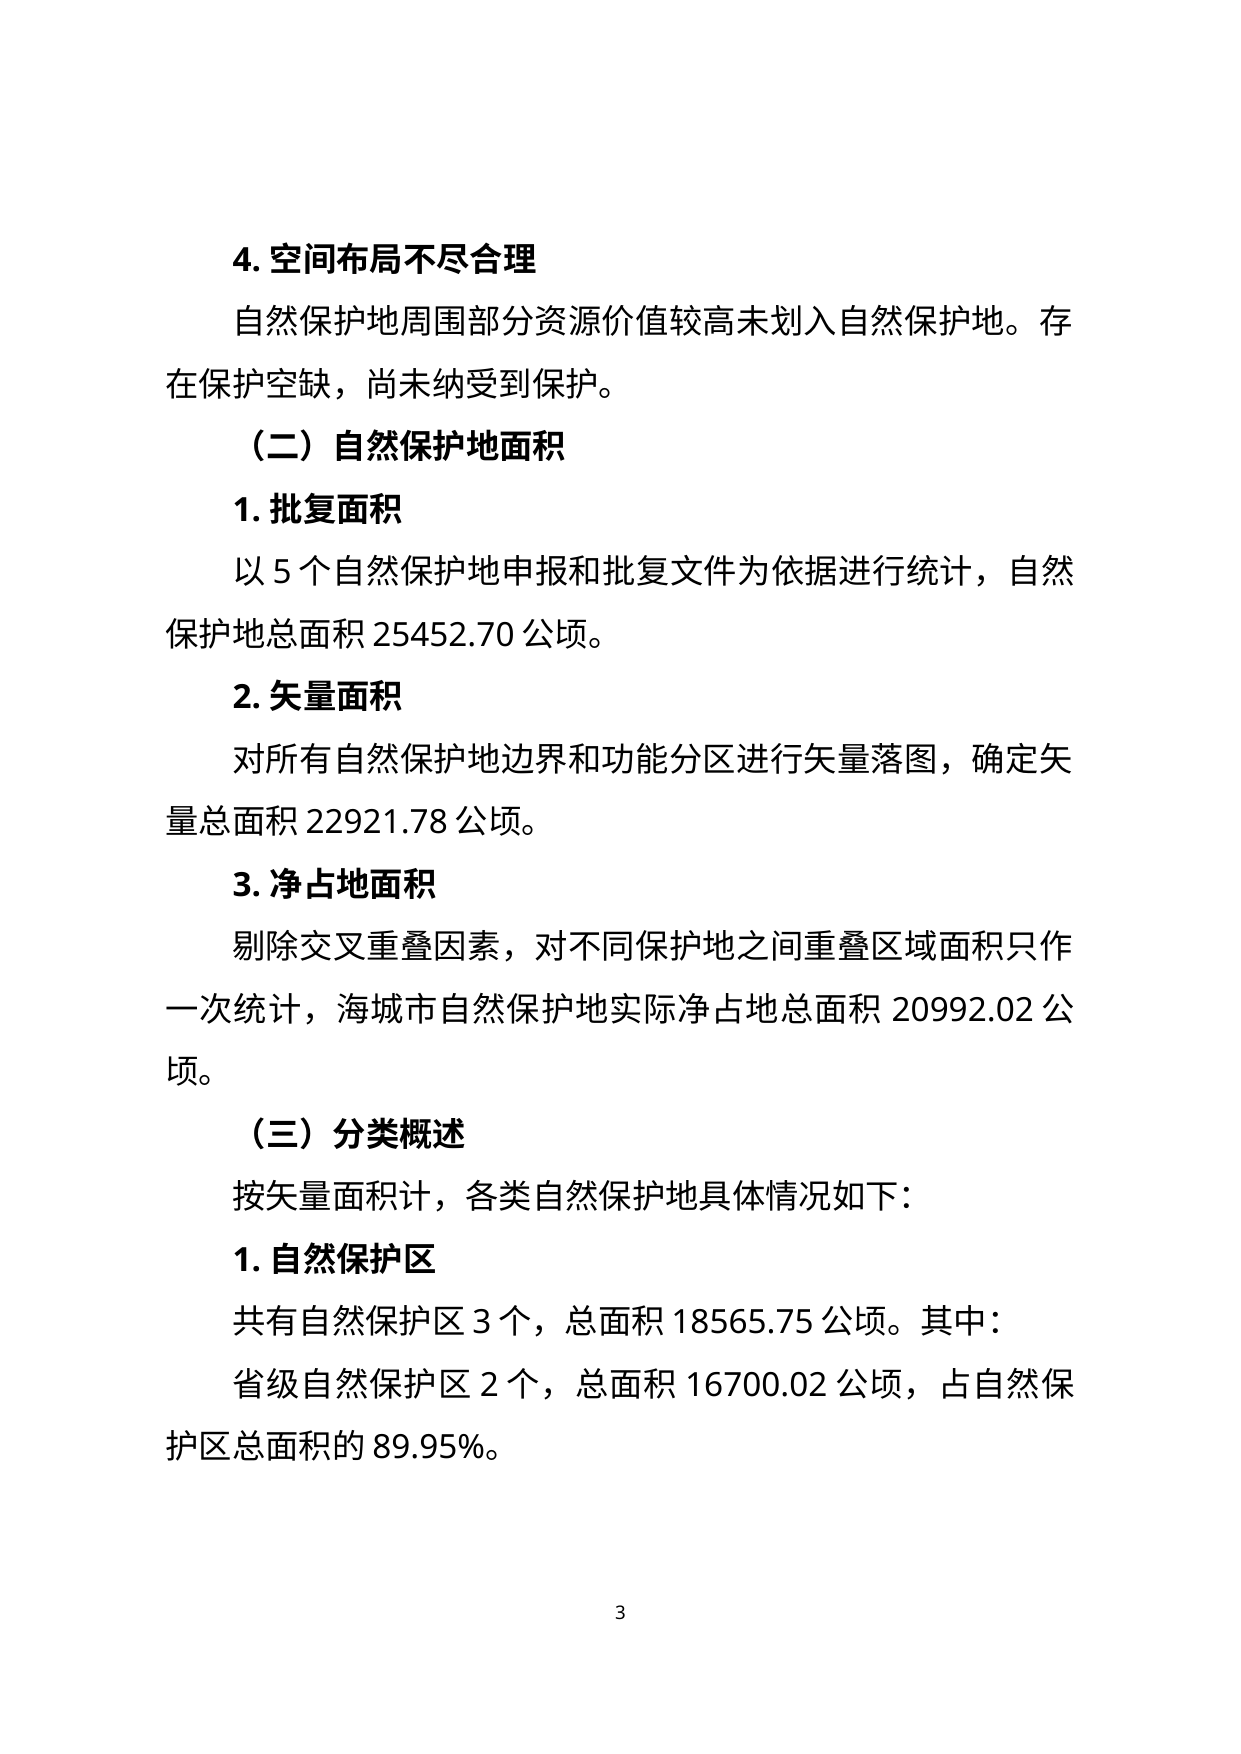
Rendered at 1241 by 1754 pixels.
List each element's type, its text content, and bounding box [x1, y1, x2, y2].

subtitle 3. 净占地面积 [165, 843, 1075, 906]
subtitle （二）自然保护地面积 [165, 406, 1075, 468]
list 对所有自然保护地边界和功能分区进行矢量落图，确定矢量总面积22921.78公顷。 [165, 718, 1075, 843]
subtitle （三）分类概述 [165, 1093, 1075, 1156]
list 按矢量面积计，各类自然保护地具体情况如下： [165, 1156, 1075, 1218]
list 共有自然保护区3个，总面积18565.75公顷。其中： [165, 1281, 1075, 1343]
list 自然保护地周围部分资源价值较高未划入自然保护地。存在保护空缺，尚未纳受到保护。 [165, 281, 1075, 406]
subtitle 1. 自然保护区 [165, 1218, 1075, 1281]
subtitle 2. 矢量面积 [165, 656, 1075, 718]
list 省级自然保护区2个，总面积16700.02公顷，占自然保护区总面积的89.95%。 [165, 1343, 1075, 1468]
subtitle 1. 批复面积 [165, 468, 1075, 531]
subtitle 4. 空间布局不尽合理 [165, 218, 1075, 281]
list 剔除交叉重叠因素，对不同保护地之间重叠区域面积只作一次统计，海城市自然保护地实际净占地总面积20992.02公顷。 [165, 906, 1075, 1093]
list 以5个自然保护地申报和批复文件为依据进行统计，自然保护地总面积25452.70公顷。 [165, 531, 1075, 656]
